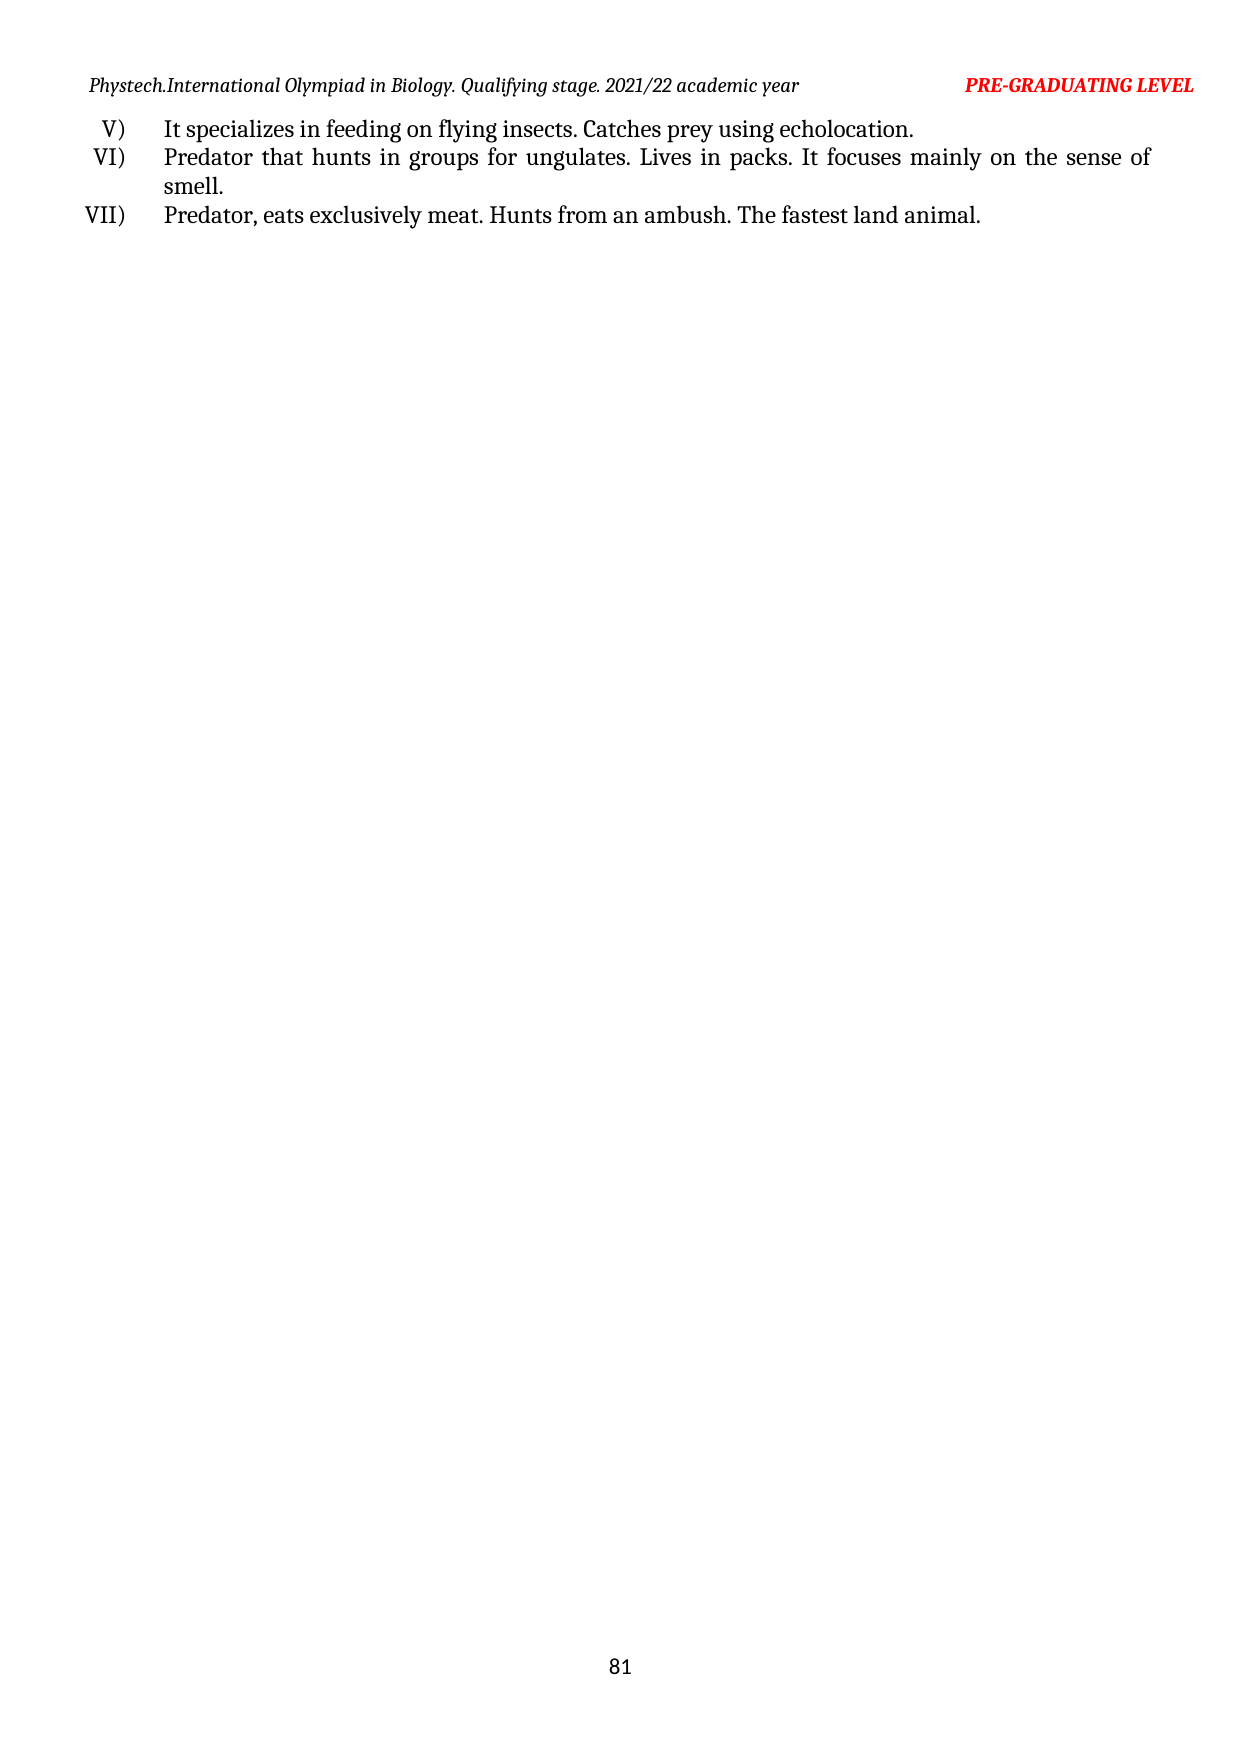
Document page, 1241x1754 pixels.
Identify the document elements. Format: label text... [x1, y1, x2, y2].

list Predator that hunts in groups for ungulates. Lives in packs. It focuses mainly on the sense of smell. [126, 143, 1152, 201]
list Predator, eats exclusively meat. Hunts from an ambush. The fastest land animal. [126, 201, 1152, 229]
list It specializes in feeding on flying insects. Catches prey using echolocation. [126, 114, 1152, 143]
